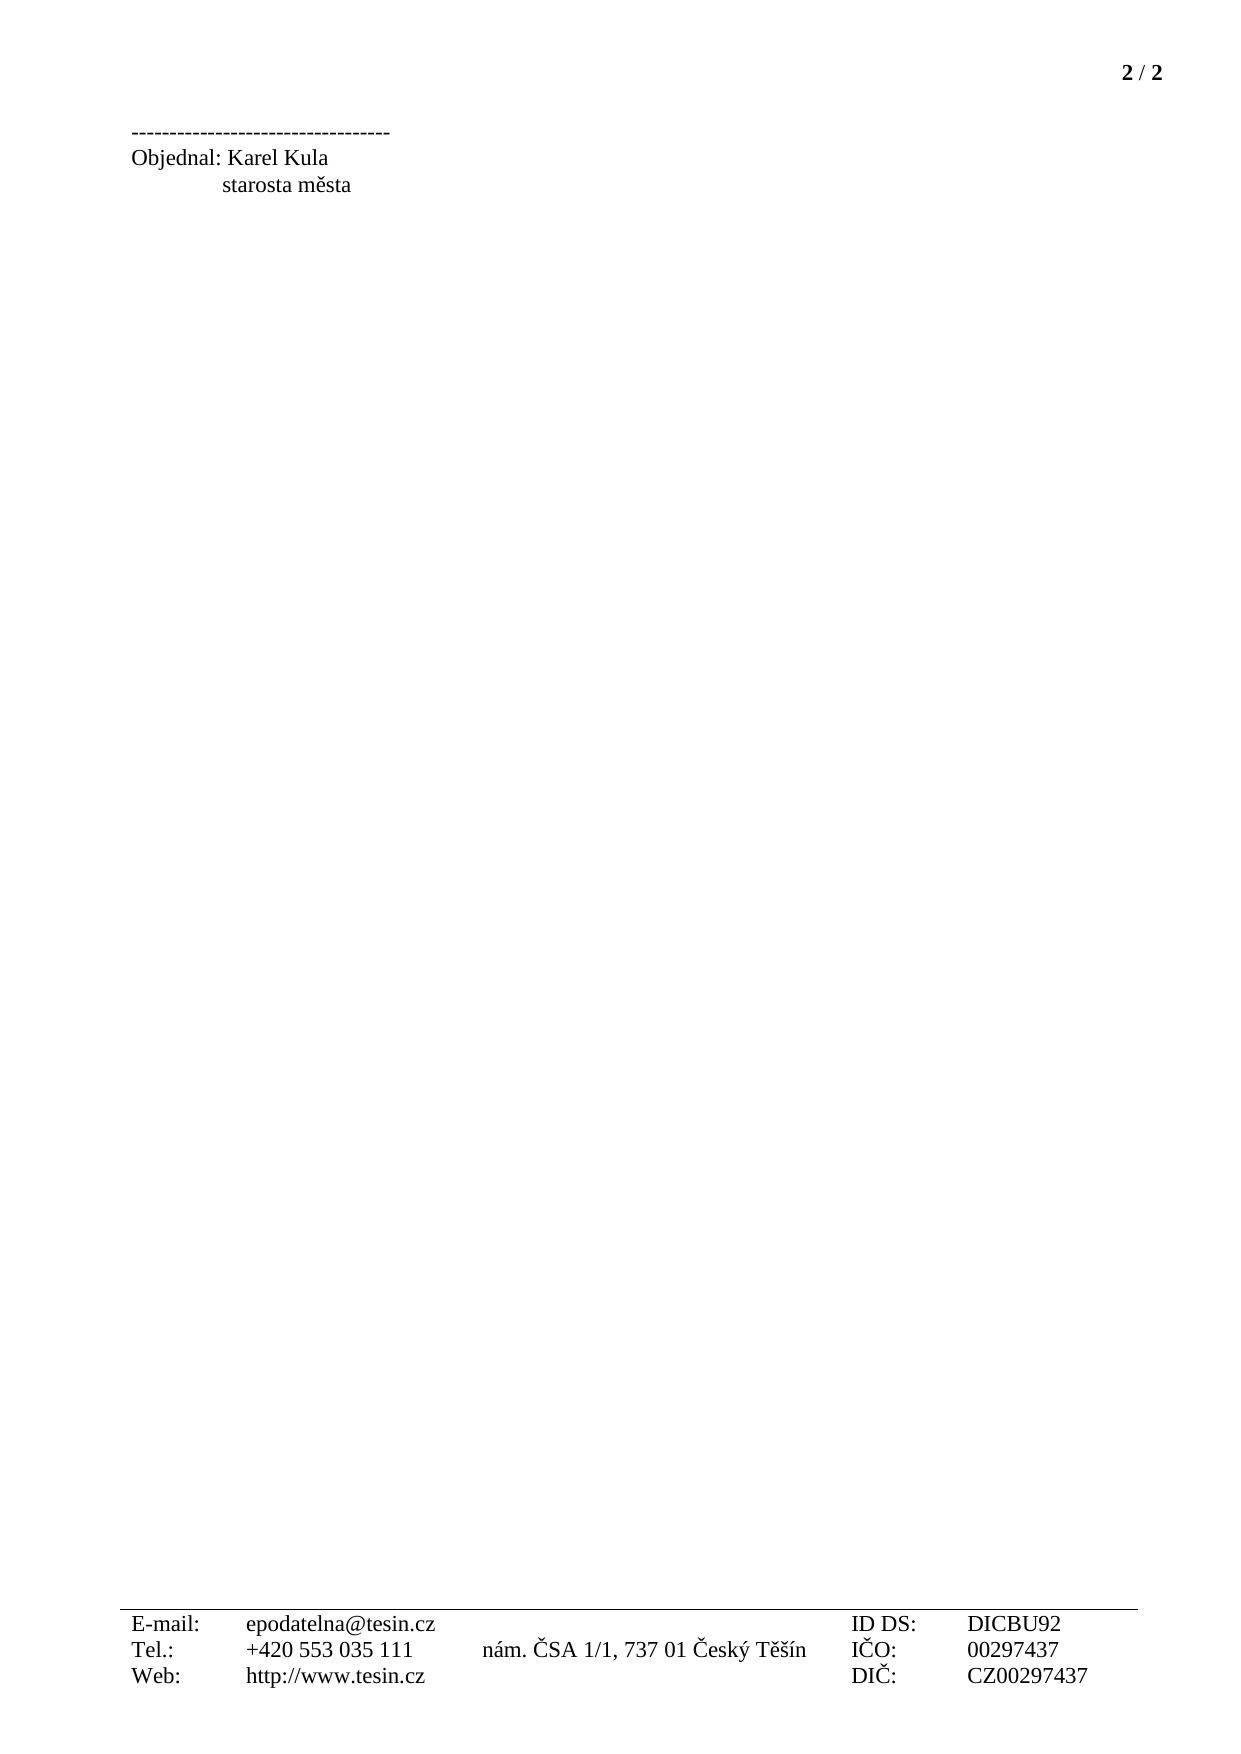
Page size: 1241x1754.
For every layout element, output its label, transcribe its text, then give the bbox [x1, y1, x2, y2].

text Objednal: Karel Kula [131, 144, 1162, 171]
text ---------------------------------- [131, 118, 1162, 144]
text starosta města [131, 171, 1162, 197]
